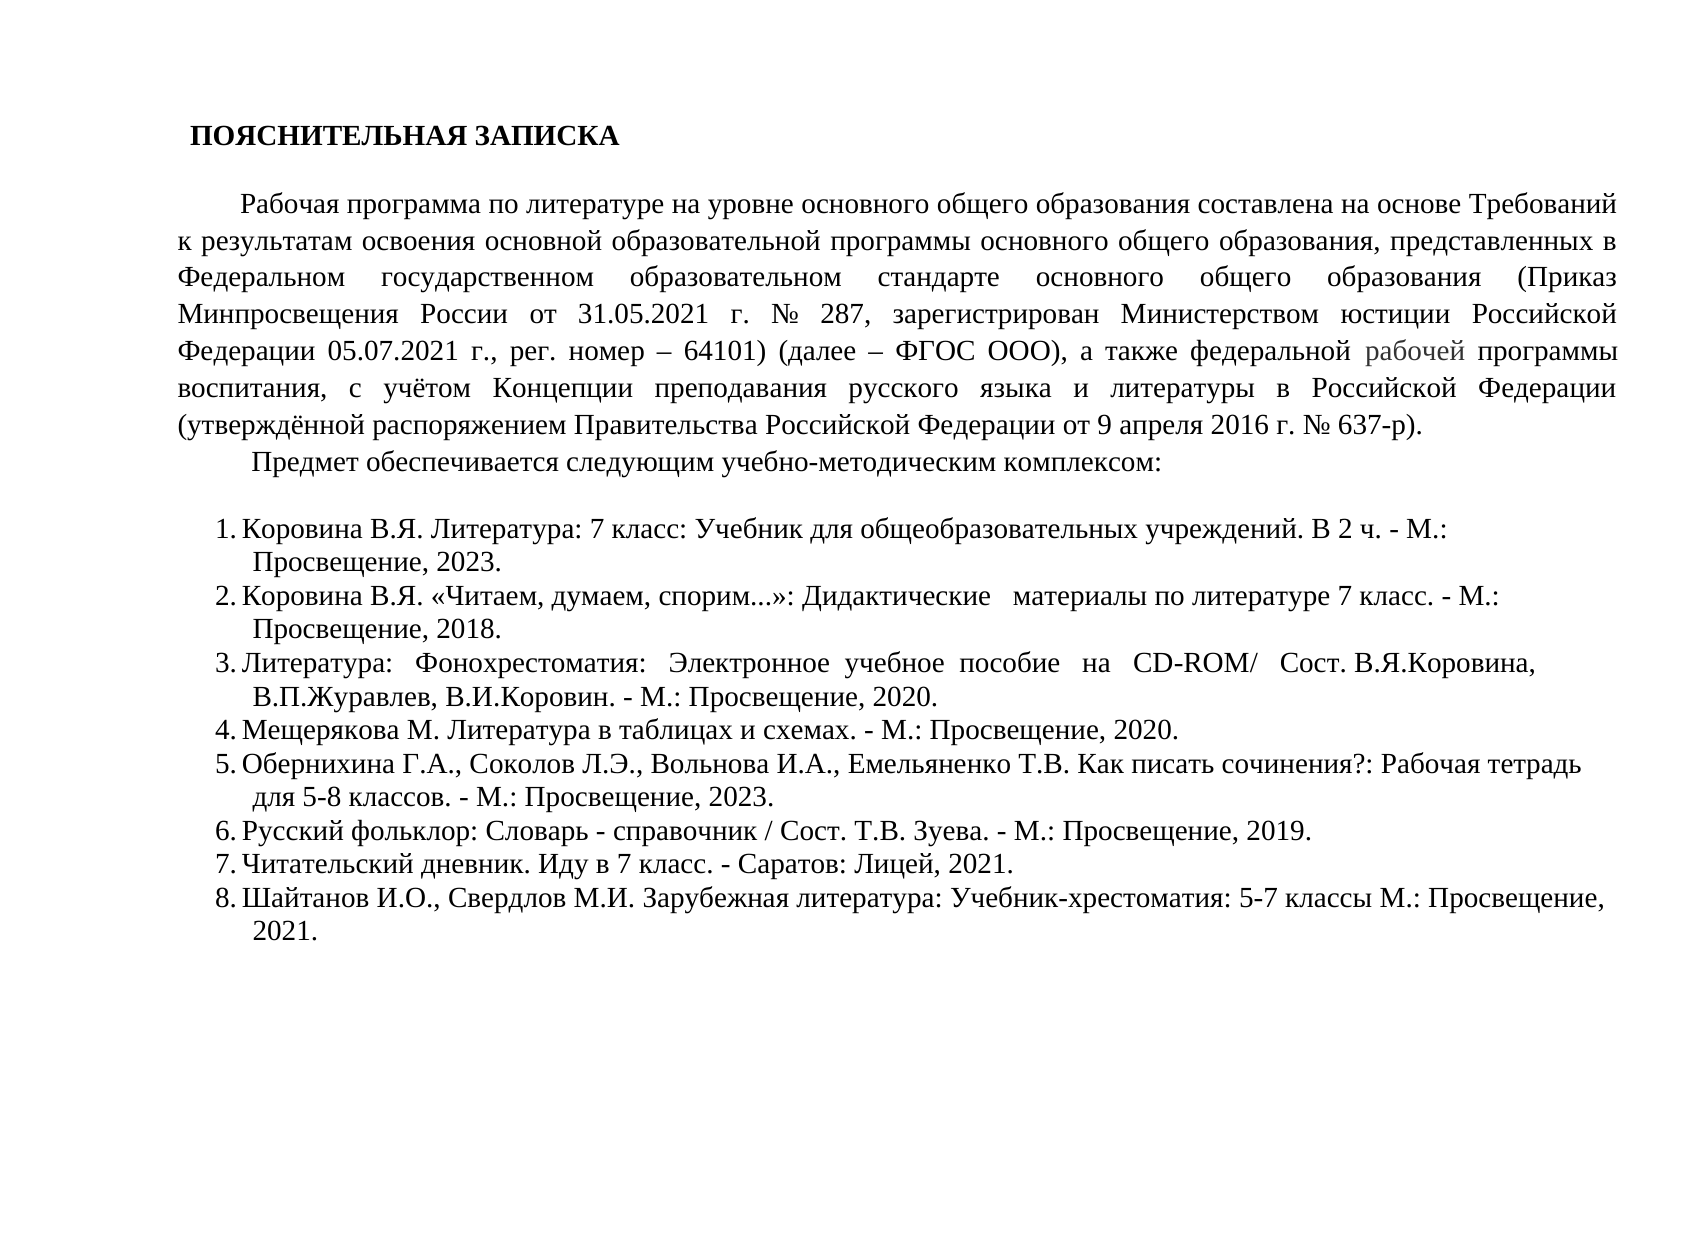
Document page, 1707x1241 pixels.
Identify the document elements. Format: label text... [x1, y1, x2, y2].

list Читательский дневник. Иду в 7 класс. - Саратов: Лицей, 2021. [215, 846, 1618, 880]
list Коровина В.Я. «Читаем, думаем, спорим...»: Дидактические материалы по литературе 7 класс. - М.: Просвещение, 2018. [215, 578, 1618, 645]
list Русский фольклор: Словарь - справочник / Сост. Т.В. Зуева. - М.: Просвещение, 2019. [215, 813, 1618, 846]
text Рабочая программа по литературе на уровне основного общего образования составлена на основе Требований к результатам освоения основной образовательной программы основного общего образования, представленных в Федеральном государственном образовательном стандарте основного общего образования (Приказ Минпросвещения России от 31.05.2021 г. № 287, зарегистрирован Министерством юстиции Российской Федерации 05.07.2021 г., рег. номер – 64101) (далее – ФГОС ООО), а также федеральной рабочей программы воспитания, с учётом Концепции преподавания русского языка и литературы в Российской Федерации (утверждённой распоряжением Правительства Российской Федерации от 9 апреля 2016 г. № 637-р). [177, 186, 1618, 441]
list Шайтанов И.О., Свердлов М.И. Зарубежная литература: Учебник-хрестоматия: 5-7 классы М.: Просвещение, 2021. [215, 880, 1618, 947]
list Литература: Фонохрестоматия: Электронное учебное пособие на CD-ROM/ Cocт. В.Я.Коровина, В.П.Журавлев, В.И.Коровин. - М.: Просвещение, 2020. [215, 645, 1618, 712]
text Предмет обеспечивается следующим учебно-методическим комплексом: [177, 444, 1618, 477]
list Коровина В.Я. Литература: 7 класс: Учебник для общеобразовательных учреждений. В 2 ч. - М.: Просвещение, 2023. [215, 511, 1618, 578]
text ПОЯСНИТЕЛЬНАЯ ЗАПИСКА [190, 118, 1618, 152]
list Обернихина Г.А., Соколов Л.Э., Вольнова И.А., Емельяненко Т.В. Как писать сочинения?: Рабочая тетрадь для 5-8 классов. - М.: Просвещение, 2023. [215, 746, 1618, 813]
list Мещерякова М. Литература в таблицах и схемах. - М.: Просвещение, 2020. [215, 712, 1618, 746]
